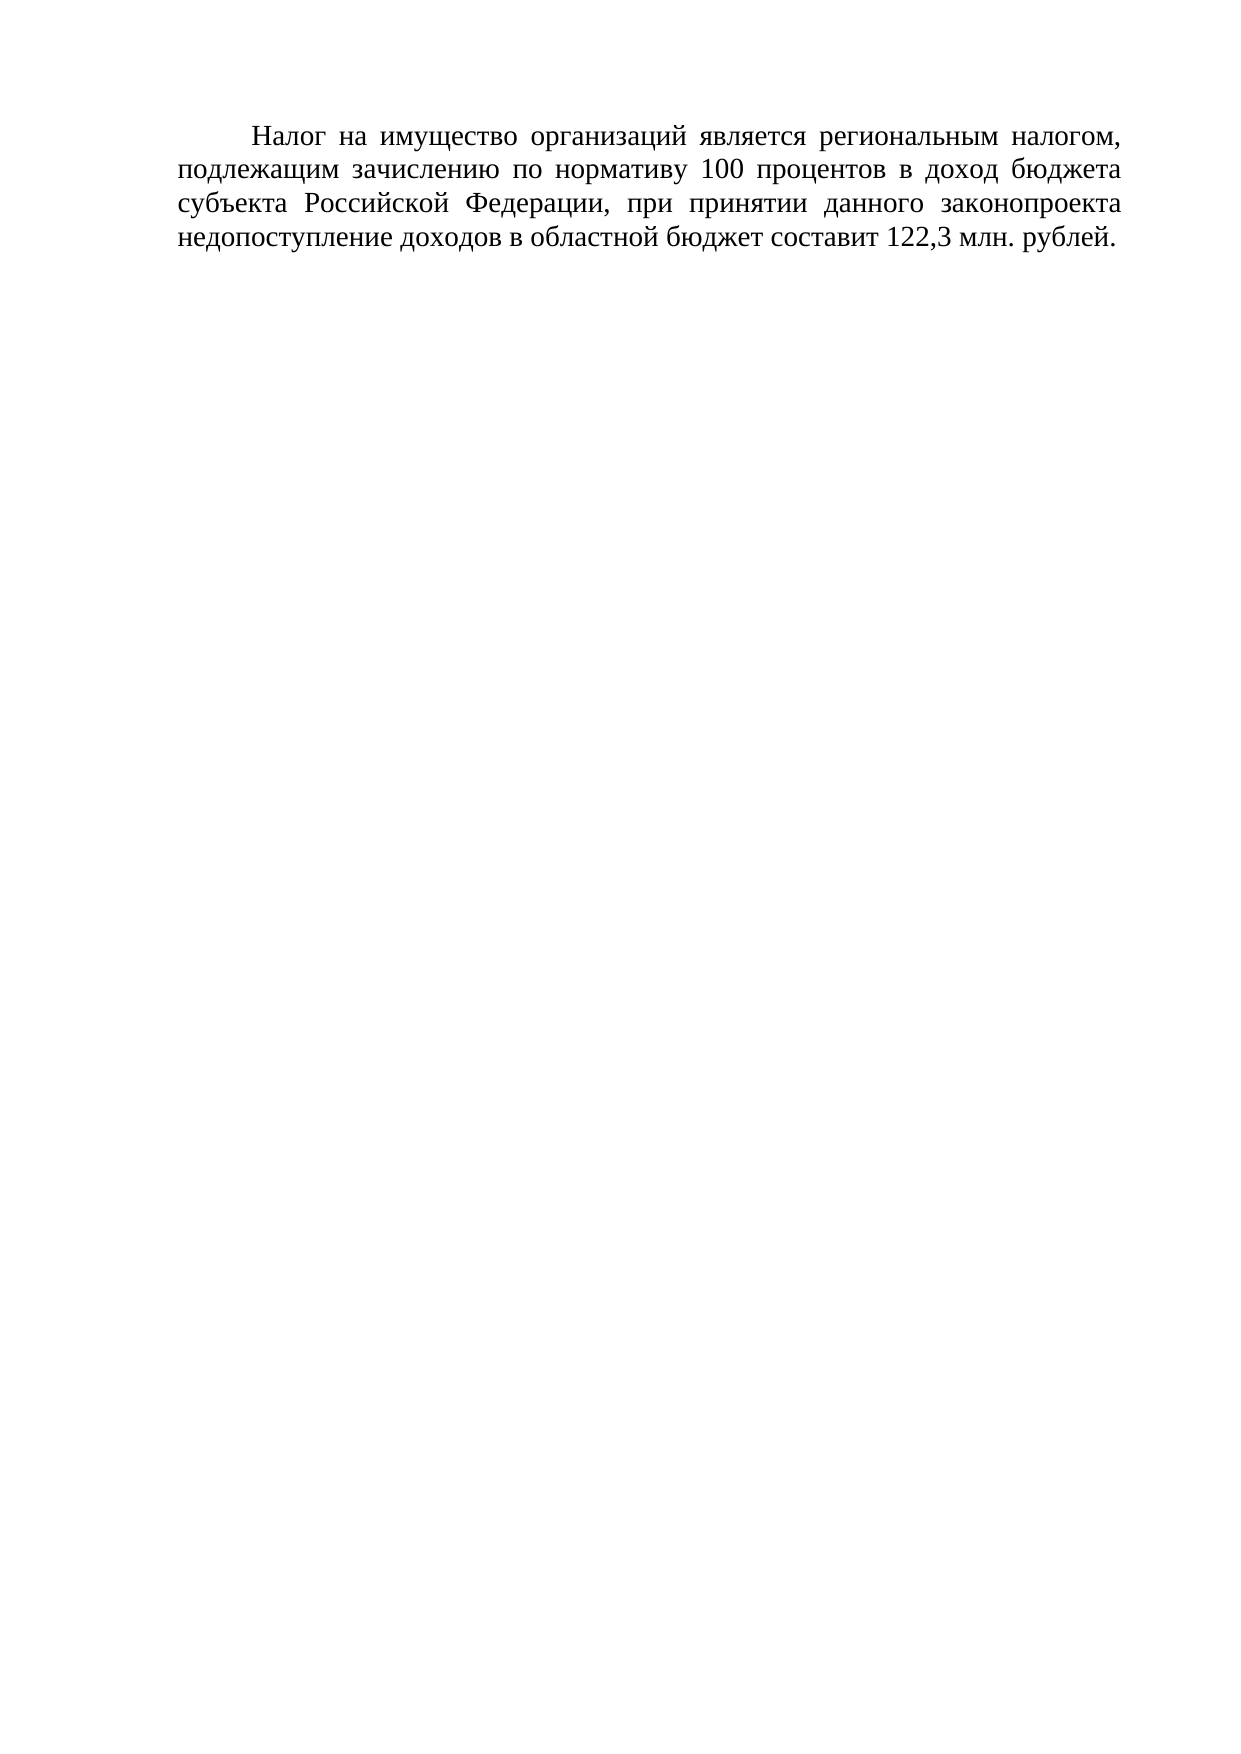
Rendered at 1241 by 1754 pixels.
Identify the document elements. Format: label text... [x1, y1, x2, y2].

text Налог на имущество организаций является региональным налогом, подлежащим зачислению по нормативу 100 процентов в доход бюджета субъекта Российской Федерации, при принятии данного законопроекта недопоступление доходов в областной бюджет составит 122,3 млн. рублей. [177, 118, 1122, 252]
